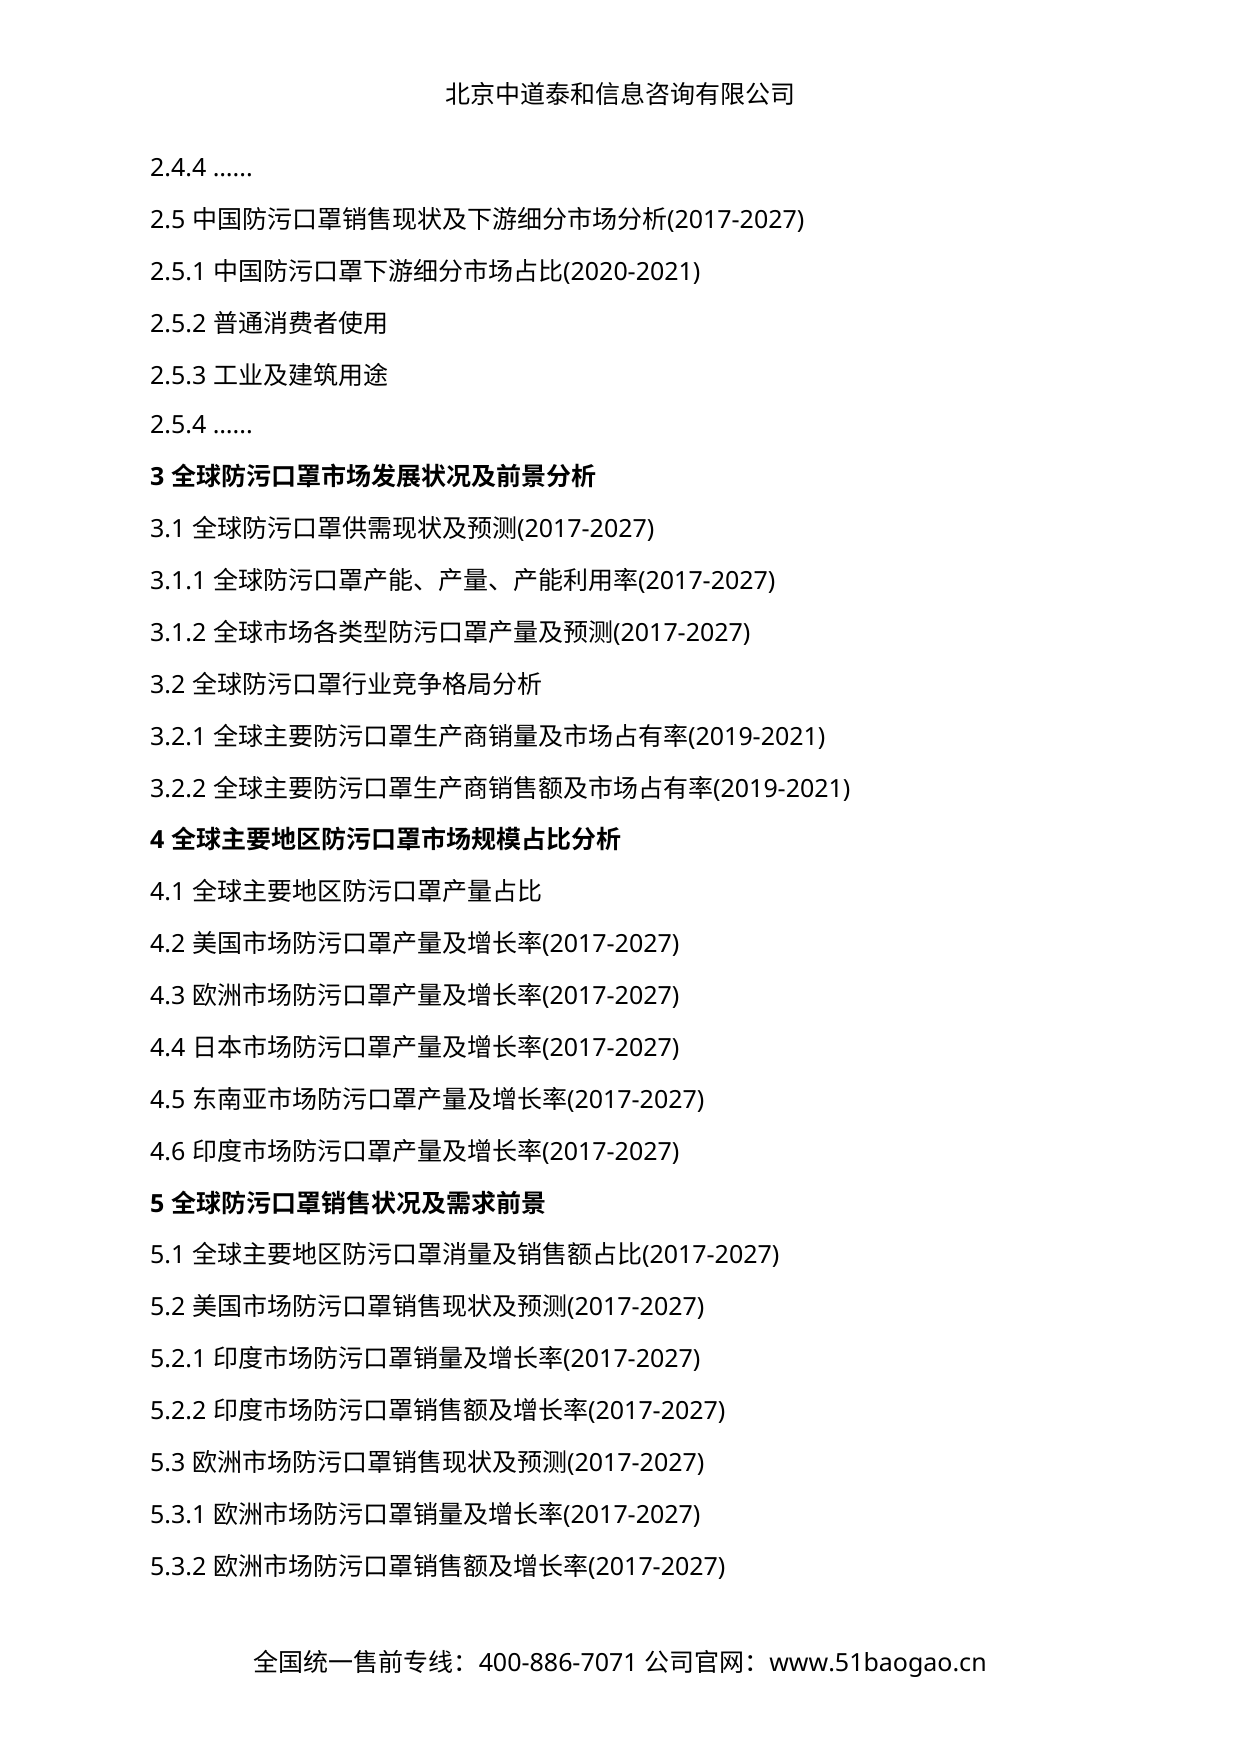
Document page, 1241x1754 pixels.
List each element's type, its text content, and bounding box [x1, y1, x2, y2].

text 4 全球主要地区防污口罩市场规模占比分析 [150, 820, 1090, 856]
text 3.1.2 全球市场各类型防污口罩产量及预测(2017-2027) [150, 612, 1090, 649]
text 5 全球防污口罩销售状况及需求前景 [150, 1183, 1090, 1219]
text 5.3 欧洲市场防污口罩销售现状及预测(2017-2027) [150, 1442, 1090, 1479]
text 4.3 欧洲市场防污口罩产量及增长率(2017-2027) [150, 976, 1090, 1012]
text 2.5.3 工业及建筑用途 [150, 355, 1090, 392]
text 2.5.1 中国防污口罩下游细分市场占比(2020-2021) [150, 252, 1090, 288]
text 4.4 日本市场防污口罩产量及增长率(2017-2027) [150, 1027, 1090, 1064]
text 4.6 印度市场防污口罩产量及增长率(2017-2027) [150, 1131, 1090, 1167]
text 5.2.1 印度市场防污口罩销量及增长率(2017-2027) [150, 1339, 1090, 1375]
text 4.1 全球主要地区防污口罩产量占比 [150, 872, 1090, 908]
text 5.2 美国市场防污口罩销售现状及预测(2017-2027) [150, 1287, 1090, 1323]
text 4.2 美国市场防污口罩产量及增长率(2017-2027) [150, 924, 1090, 960]
text 5.3.1 欧洲市场防污口罩销量及增长率(2017-2027) [150, 1494, 1090, 1531]
text 2.5 中国防污口罩销售现状及下游细分市场分析(2017-2027) [150, 200, 1090, 236]
text 3.2.1 全球主要防污口罩生产商销量及市场占有率(2019-2021) [150, 716, 1090, 752]
text 3 全球防污口罩市场发展状况及前景分析 [150, 457, 1090, 493]
text 3.1 全球防污口罩供需现状及预测(2017-2027) [150, 509, 1090, 545]
text 2.5.2 普通消费者使用 [150, 303, 1090, 340]
text 5.1 全球主要地区防污口罩消量及销售额占比(2017-2027) [150, 1235, 1090, 1271]
text 3.2 全球防污口罩行业竞争格局分析 [150, 664, 1090, 701]
text 2.4.4 …... [150, 150, 1090, 184]
text 5.2.2 印度市场防污口罩销售额及增长率(2017-2027) [150, 1391, 1090, 1427]
text 2.5.4 …... [150, 407, 1090, 441]
text 4.5 东南亚市场防污口罩产量及增长率(2017-2027) [150, 1079, 1090, 1116]
text 3.1.1 全球防污口罩产能、产量、产能利用率(2017-2027) [150, 561, 1090, 597]
text 3.2.2 全球主要防污口罩生产商销售额及市场占有率(2019-2021) [150, 768, 1090, 804]
text 5.3.2 欧洲市场防污口罩销售额及增长率(2017-2027) [150, 1546, 1090, 1582]
